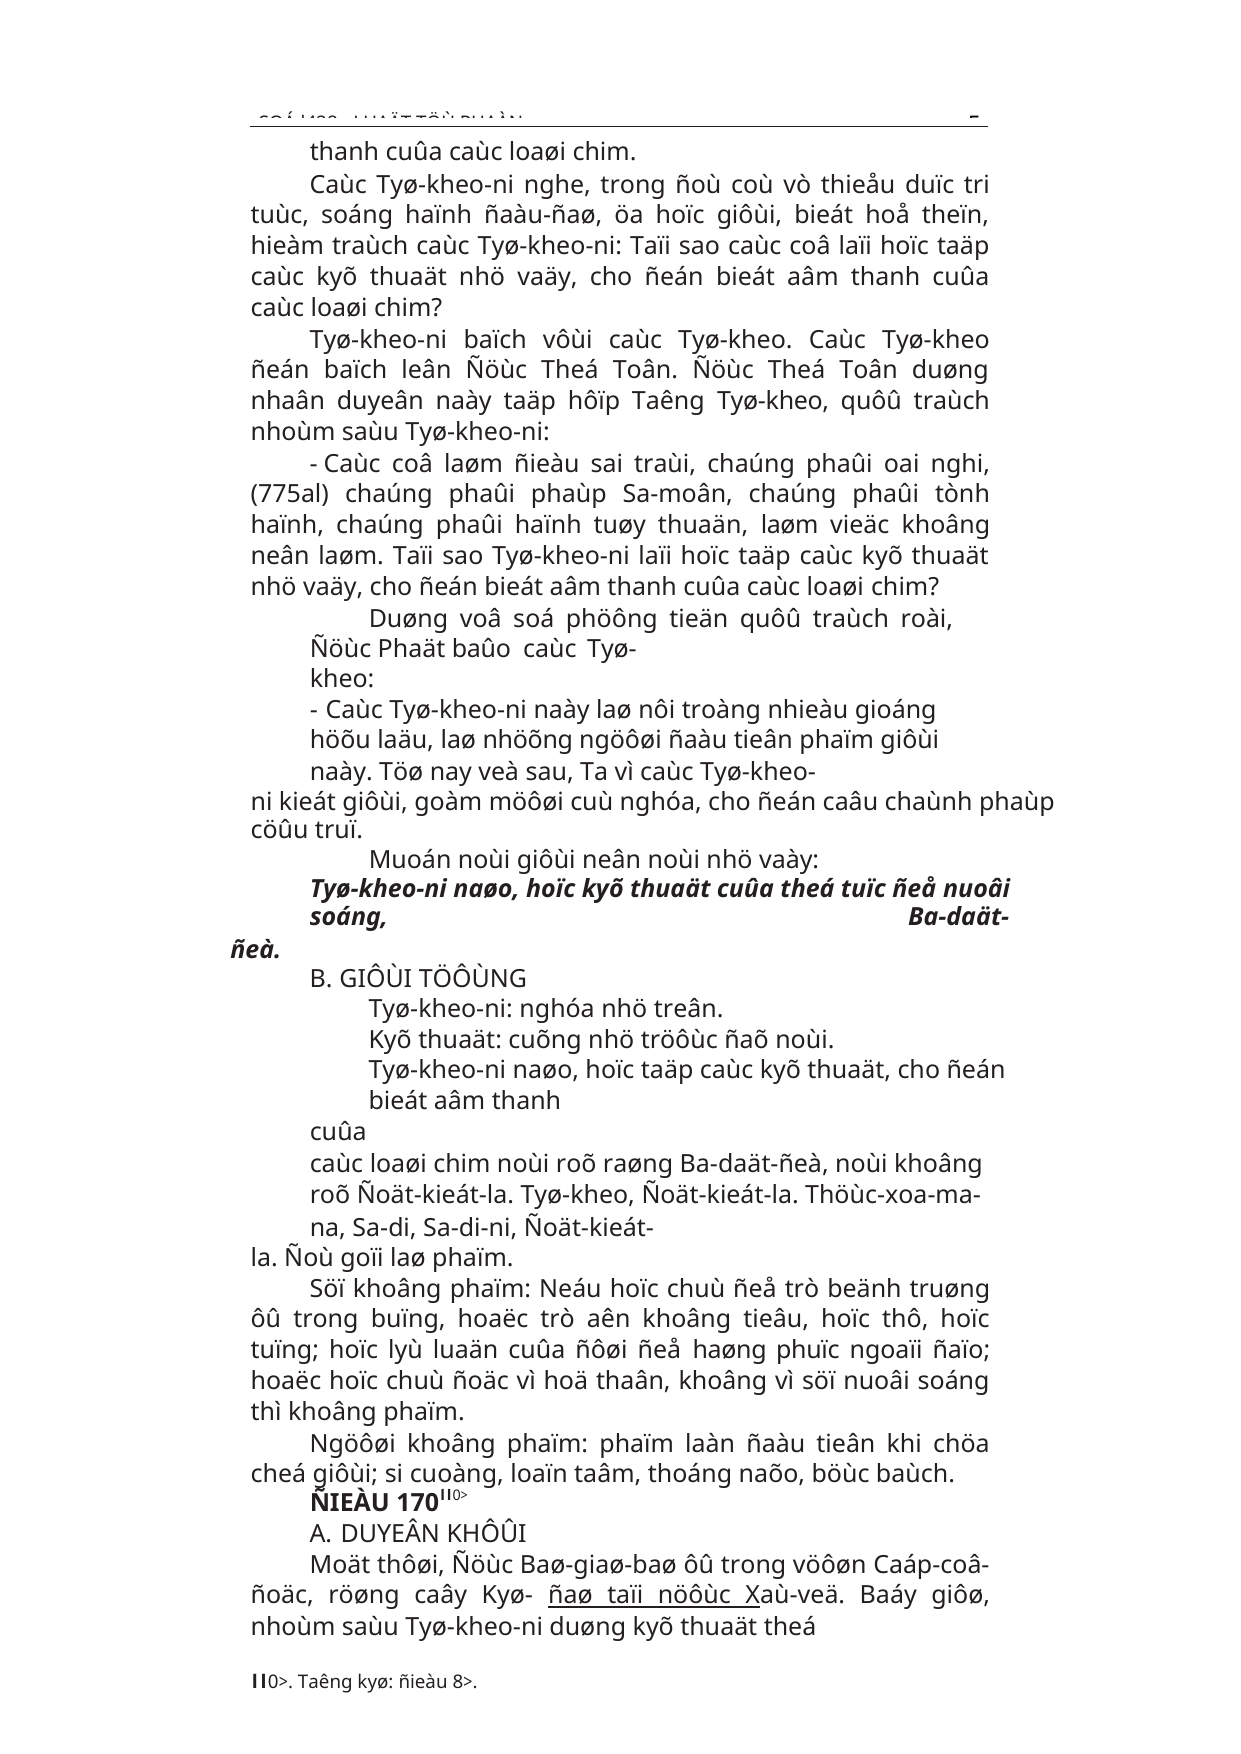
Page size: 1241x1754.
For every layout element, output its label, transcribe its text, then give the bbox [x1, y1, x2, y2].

text ni kieát giôùi, goàm möôøi cuù nghóa, cho ñeán caâu chaùnh phaùp cöûu truï. [250, 788, 1065, 844]
text Tyø-kheo-ni baïch vôùi caùc Tyø-kheo. Caùc Tyø-kheo ñeán baïch leân Ñöùc Theá Toân. Ñöùc Theá Toân duøng nhaân duyeân naày taäp hôïp Taêng Tyø-kheo, quôû traùch nhoùm saùu Tyø-kheo-ni: [250, 323, 990, 448]
text Tyø-kheo-ni: nghóa nhö treân. [368, 993, 1065, 1023]
text Kyõ thuaät: cuõng nhö tröôùc ñaõ noùi. [368, 1023, 1065, 1054]
list Caùc coâ laøm ñieàu sai traùi, chaúng phaûi oai nghi, (775al) chaúng phaûi phaùp Sa-moân, chaúng phaûi tònh haïnh, chaúng phaûi haïnh tuøy thuaän, laøm vieäc khoâng neân laøm. Taïi sao Tyø-kheo-ni laïi hoïc taäp caùc kyõ thuaät nhö vaäy, cho ñeán bieát aâm thanh cuûa caùc loaøi chim? [250, 448, 990, 603]
list GIÔÙI TÖÔÙNG [309, 962, 1065, 993]
text Muoán noùi giôùi neân noùi nhö vaày: [368, 844, 1065, 874]
text Söï khoâng phaïm: Neáu hoïc chuù ñeå trò beänh truøng ôû trong buïng, hoaëc trò aên khoâng tieâu, hoïc thô, hoïc tuïng; hoïc lyù luaän cuûa ñôøi ñeå haøng phuïc ngoaïi ñaïo; hoaëc hoïc chuù ñoäc vì hoä thaân, khoâng vì söï nuoâi soáng thì khoâng phaïm. [250, 1273, 990, 1428]
text ñeà. [175, 932, 281, 966]
text la. Ñoù goïi laø phaïm. [250, 1243, 1065, 1272]
text thanh cuûa caùc loaøi chim. [309, 134, 1065, 167]
text kheo: [309, 665, 1065, 693]
text Moät thôøi, Ñöùc Baø-giaø-baø ôû trong vöôøn Caáp-coâ-ñoäc, röøng caây Kyø- ñaø taïi nöôùc Xaù-veä. Baáy giôø, nhoùm saùu Tyø-kheo-ni duøng kyõ thuaät theá [250, 1549, 990, 1642]
text cuûa [309, 1115, 1065, 1146]
text ÑIEÀU 170ll0> [309, 1490, 1065, 1517]
text Tyø-kheo-ni naøo, hoïc taäp caùc kyõ thuaät, cho ñeán bieát aâm thanh [368, 1054, 1065, 1115]
text Ngöôøi khoâng phaïm: phaïm laàn ñaàu tieân khi chöa cheá giôùi; si cuoàng, loaïn taâm, thoáng naõo, böùc baùch. [250, 1428, 990, 1490]
list Caùc Tyø-kheo-ni naày laø nôi troàng nhieàu gioáng höõu laäu, laø nhöõng ngöôøi ñaàu tieân phaïm giôùi naày. Töø nay veà sau, Ta vì caùc Tyø-kheo- [309, 694, 988, 788]
text Duøng voâ soá phöông tieän quôû traùch roài, Ñöùc Phaät baûo caùc Tyø- [309, 603, 953, 665]
text Caùc Tyø-kheo-ni nghe, trong ñoù coù vò thieåu duïc tri tuùc, soáng haïnh ñaàu-ñaø, öa hoïc giôùi, bieát hoå theïn, hieàm traùch caùc Tyø-kheo-ni: Taïi sao caùc coâ laïi hoïc taäp caùc kyõ thuaät nhö vaäy, cho ñeán bieát aâm thanh cuûa caùc loaøi chim? [250, 168, 990, 323]
text ll0>. Taêng kyø: ñieàu 8>. [250, 1669, 1065, 1694]
subtitle Tyø-kheo-ni naøo, hoïc kyõ thuaät cuûa theá tuïc ñeå nuoâi soáng, Ba-daät- [309, 874, 1065, 932]
text caùc loaøi chim noùi roõ raøng Ba-daät-ñeà, noùi khoâng roõ Ñoät-kieát-la. Tyø-kheo, Ñoät-kieát-la. Thöùc-xoa-ma-na, Sa-di, Sa-di-ni, Ñoät-kieát- [309, 1146, 990, 1243]
list DUYEÂN KHÔÛI [309, 1517, 1065, 1548]
